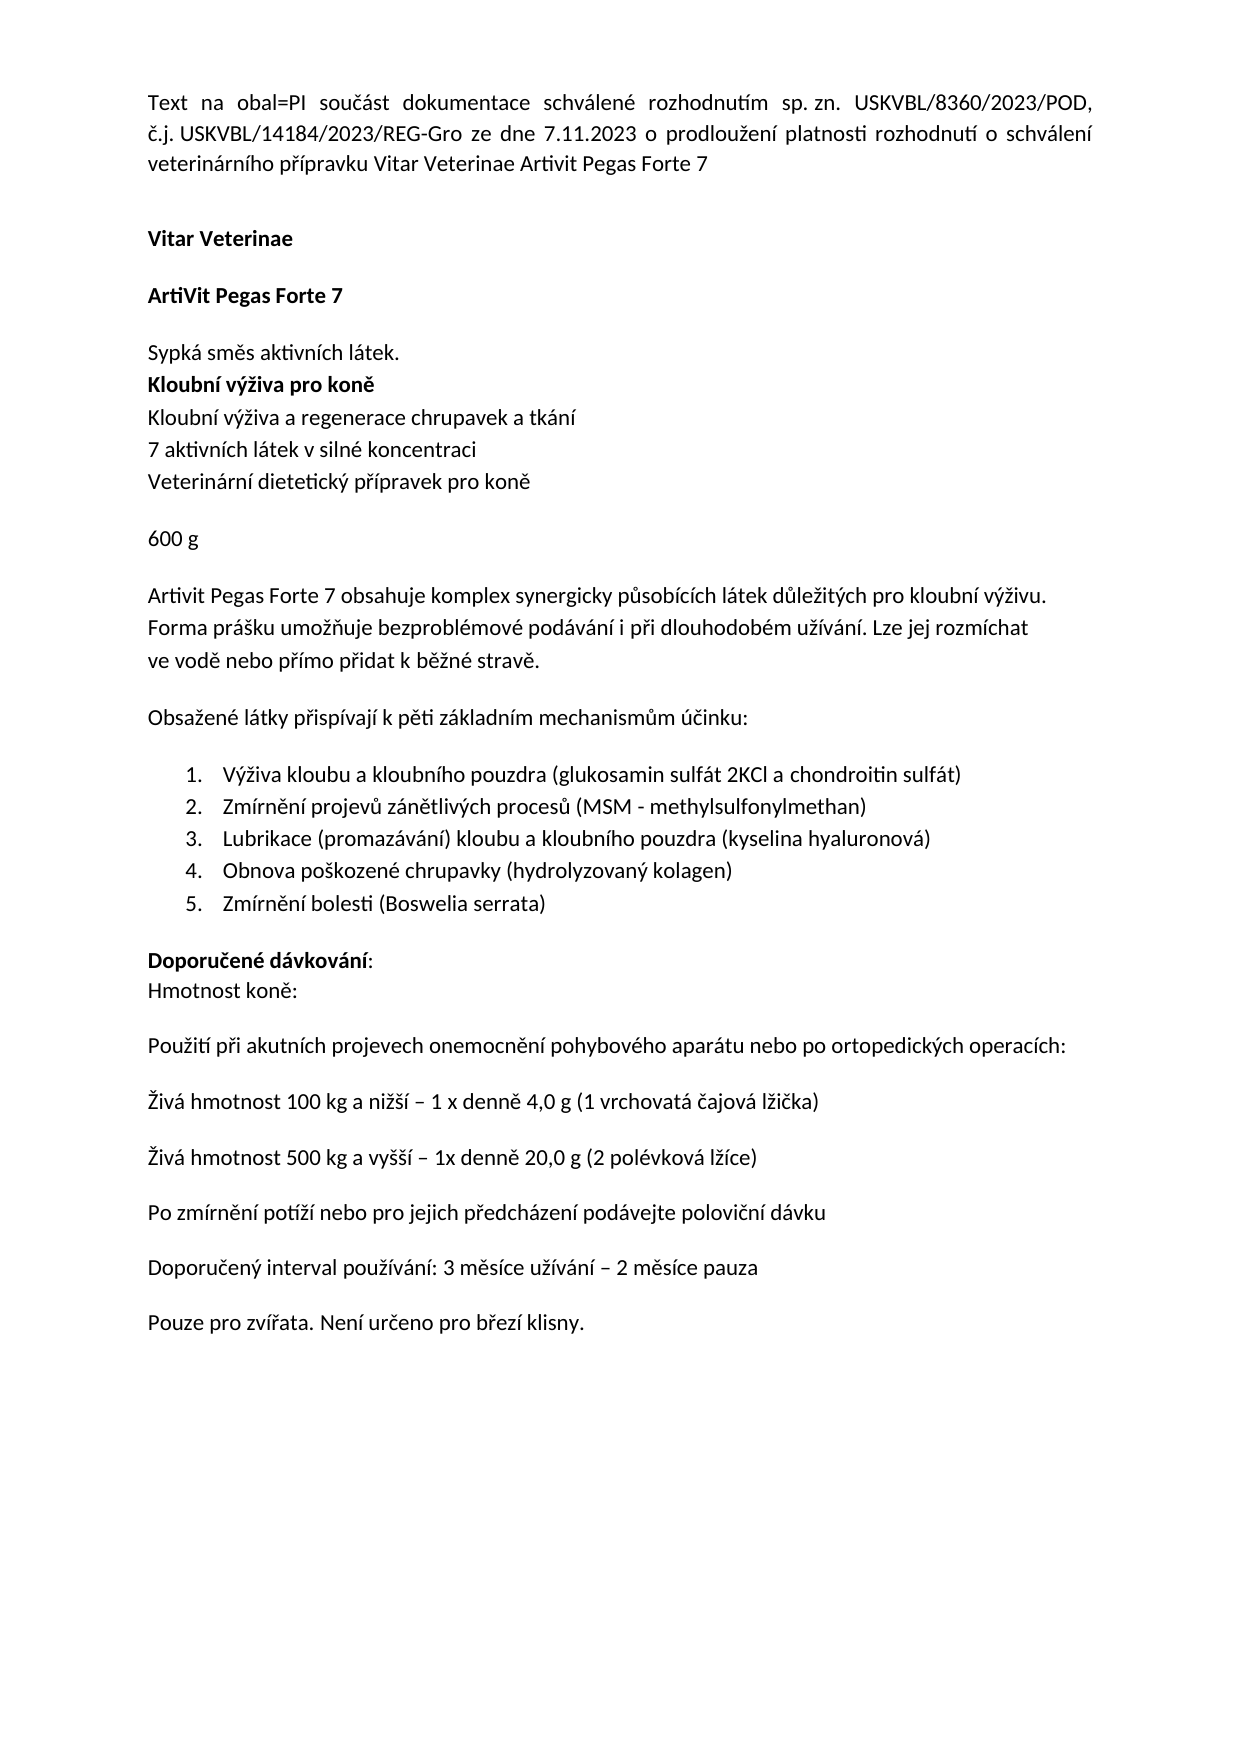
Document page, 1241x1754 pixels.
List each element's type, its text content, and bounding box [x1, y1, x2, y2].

text Kloubní výživa pro koně [148, 370, 1093, 398]
text Po zmírnění potíží nebo pro jejich předcházení podávejte poloviční dávku [148, 1198, 1093, 1226]
text Živá hmotnost 500 kg a vyšší – 1x denně 20,0 g (2 polévková lžíce) [148, 1143, 1093, 1171]
text Sypká směs aktivních látek. [148, 338, 1093, 366]
text Použití při akutních projevech onemocnění pohybového aparátu nebo po ortopedických operacích: [148, 1031, 1093, 1059]
list Zmírnění bolesti (Boswelia serrata) [185, 889, 1093, 917]
text Živá hmotnost 100 kg a nižší – 1 x denně 4,0 g (1 vrchovatá čajová lžička) [148, 1087, 1093, 1116]
text 600 g [148, 524, 1093, 552]
text Doporučený interval používání: 3 měsíce užívání – 2 měsíce pauza [148, 1253, 1093, 1281]
list Obnova poškozené chrupavky (hydrolyzovaný kolagen) [185, 857, 1093, 885]
text Artivit Pegas Forte 7 obsahuje komplex synergicky působících látek důležitých pro kloubní výživu. Forma prášku umožňuje bezproblémové podávání i při dlouhodobém užívání. Lze jej rozmíchat ve vodě nebo přímo přidat k běžné stravě. [148, 581, 1093, 674]
text 7 aktivních látek v silné koncentraci [148, 435, 1093, 463]
text Hmotnost koně: [148, 976, 1093, 1004]
text Kloubní výživa a regenerace chrupavek a tkání [148, 403, 1093, 431]
text Pouze pro zvířata. Není určeno pro březí klisny. [148, 1308, 1093, 1336]
text Obsažené látky přispívají k pěti základním mechanismům účinku: [148, 703, 1093, 731]
text ArtiVit Pegas Forte 7 [148, 281, 1093, 309]
text Doporučené dávkování: [148, 946, 1093, 974]
text Veterinární dietetický přípravek pro koně [148, 467, 1093, 495]
list Lubrikace (promazávání) kloubu a kloubního pouzdra (kyselina hyaluronová) [185, 824, 1093, 852]
text Vitar Veterinae [148, 224, 1093, 252]
list Výživa kloubu a kloubního pouzdra (glukosamin sulfát 2KCl a chondroitin sulfát) [185, 760, 1093, 788]
list Zmírnění projevů zánětlivých procesů (MSM - methylsulfonylmethan) [185, 792, 1093, 820]
